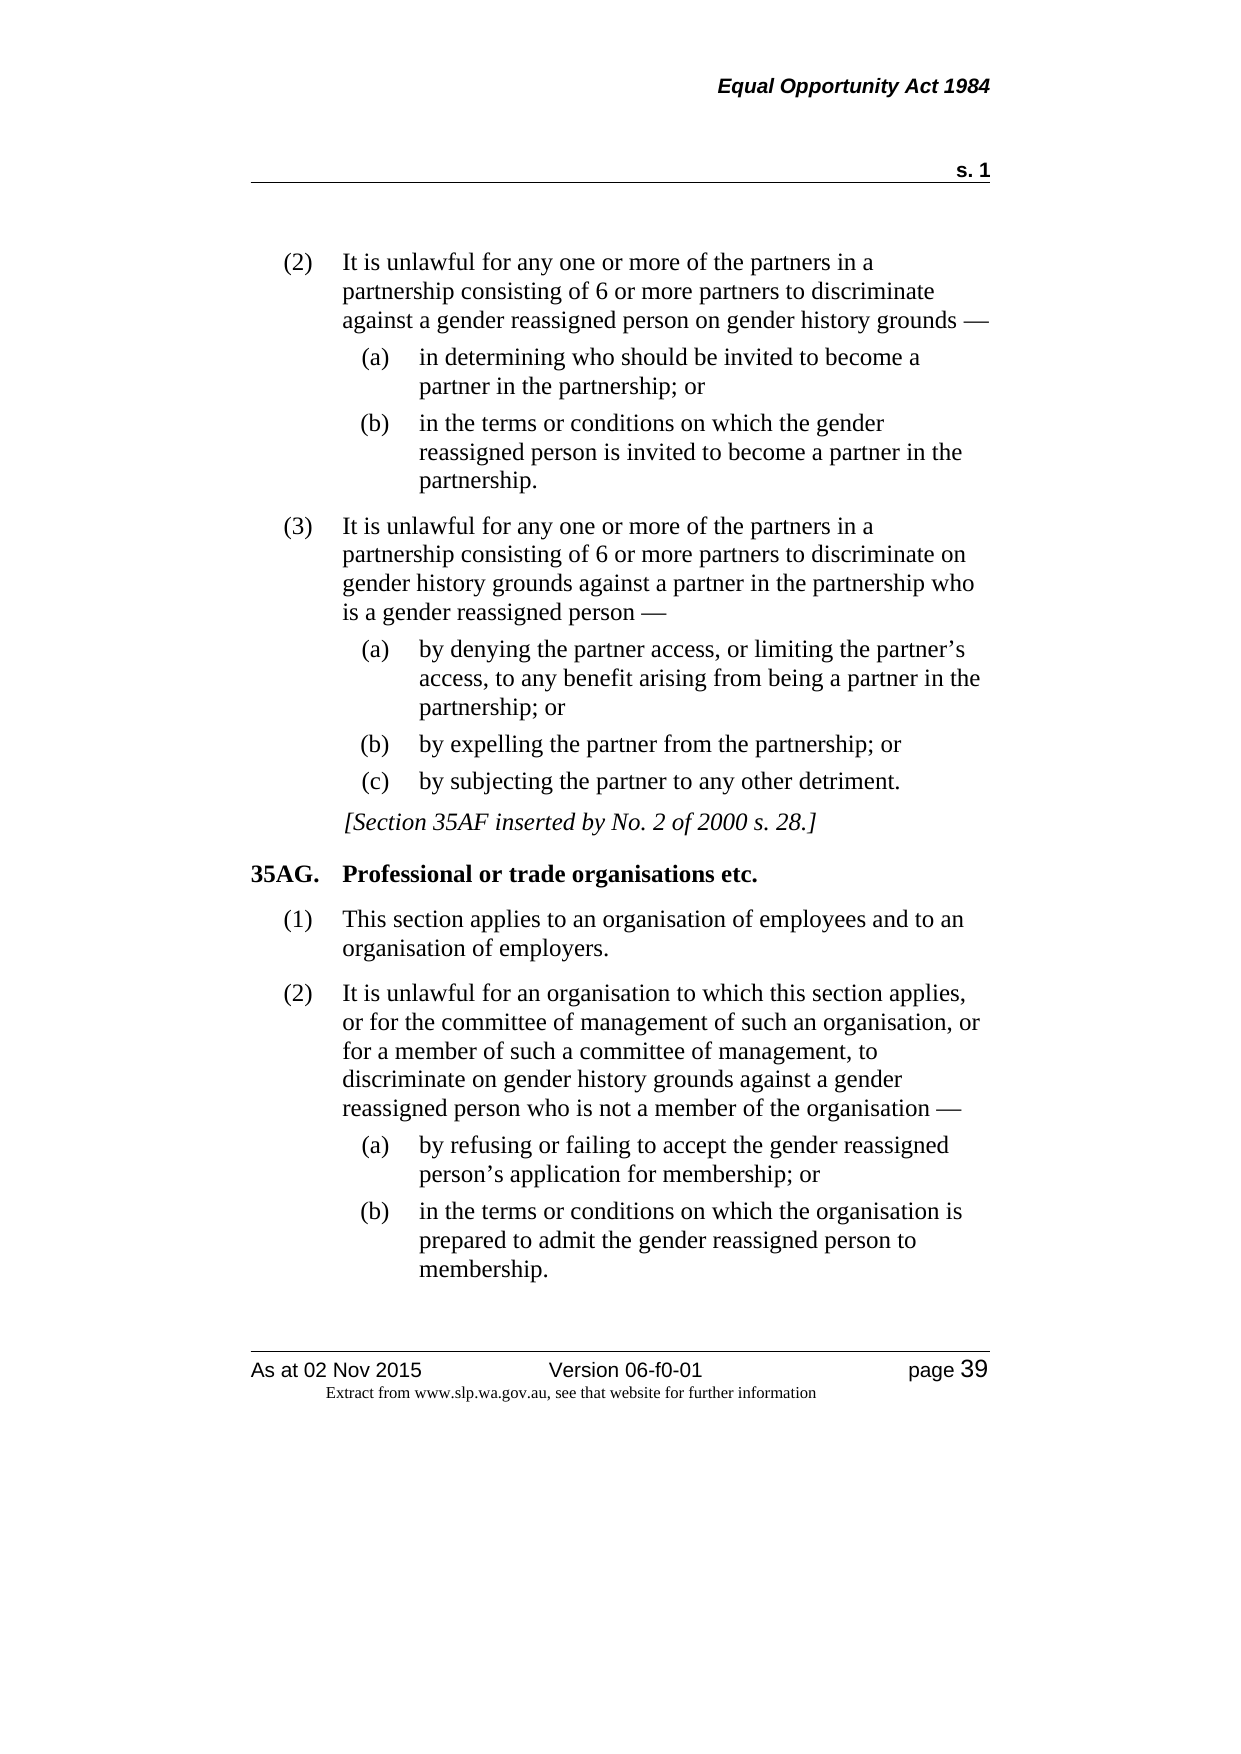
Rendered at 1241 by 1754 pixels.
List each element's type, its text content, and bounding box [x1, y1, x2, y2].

text (a) by refusing or failing to accept the gender reassigned person’s application for membership; or [251, 1130, 990, 1188]
text (2) It is unlawful for an organisation to which this section applies, or for the committee of management of such an organisation, or for a member of such a committee of management, to discriminate on gender history grounds against a gender reassigned person who is not a member of the organisation — [251, 978, 990, 1122]
text (a) by denying the partner access, or limiting the partner’s access, to any benefit arising from being a partner in the partnership; or [251, 634, 990, 720]
text (b) in the terms or conditions on which the organisation is prepared to admit the gender reassigned person to membership. [251, 1196, 990, 1282]
subtitle 35AG. Professional or trade organisations etc. [251, 859, 990, 887]
text (c) by subjecting the partner to any other detriment. [251, 766, 990, 794]
text (3) It is unlawful for any one or more of the partners in a partnership consisting of 6 or more partners to discriminate on gender history grounds against a partner in the partnership who is a gender reassigned person — [251, 511, 990, 626]
text (b) by expelling the partner from the partnership; or [251, 729, 990, 757]
text (a) in determining who should be invited to become a partner in the partnership; or [251, 342, 990, 399]
text (2) It is unlawful for any one or more of the partners in a partnership consisting of 6 or more partners to discriminate against a gender reassigned person on gender history grounds — [251, 247, 990, 334]
text [Section 35AF inserted by No. 2 of 2000 s. 28.] [251, 807, 990, 836]
text (1) This section applies to an organisation of employees and to an organisation of employers. [251, 904, 990, 962]
text (b) in the terms or conditions on which the gender reassigned person is invited to become a partner in the partnership. [251, 408, 990, 494]
